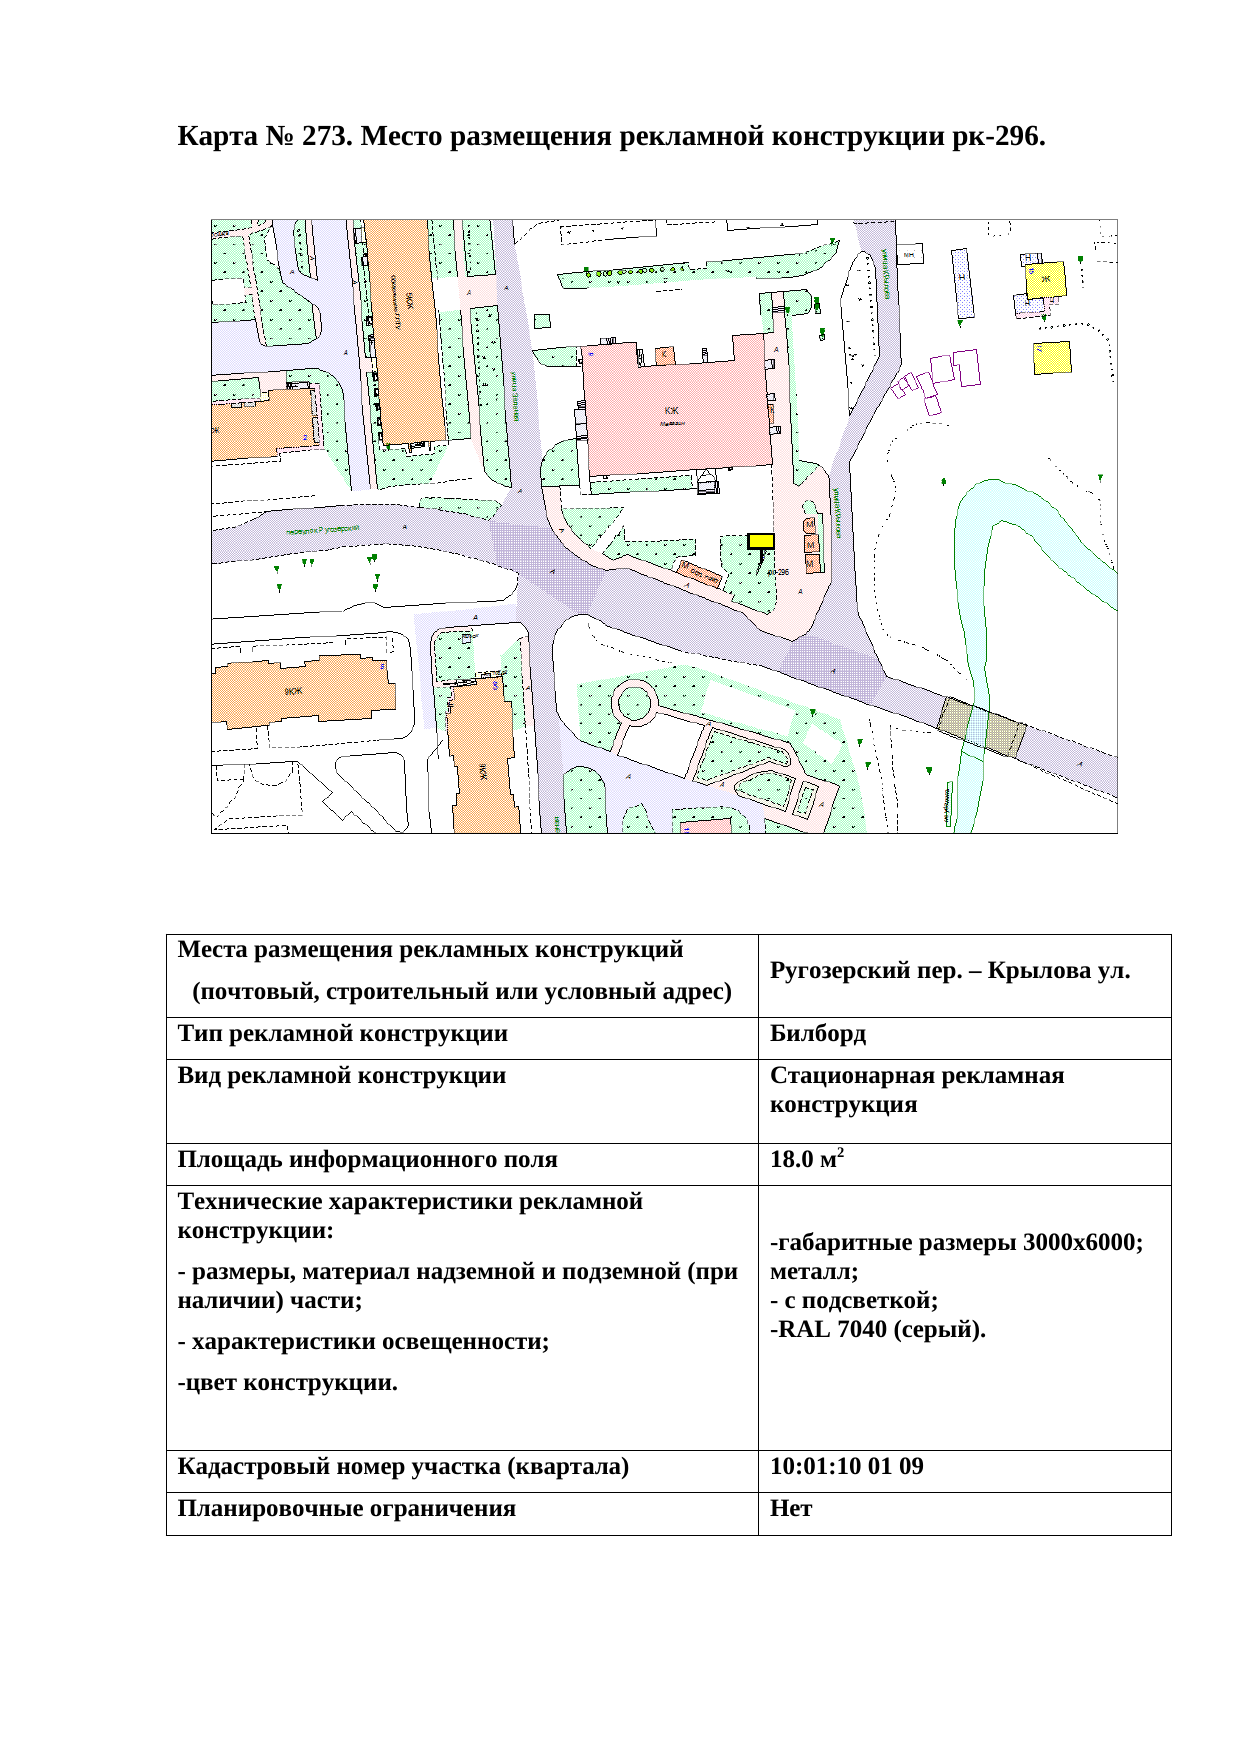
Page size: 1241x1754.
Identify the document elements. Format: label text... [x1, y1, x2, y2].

table_cell Тип рекламной конструкции [167, 1018, 758, 1059]
table_cell [759, 1144, 1171, 1185]
table_header Места размещения рекламных конструкций (почтовый, строительный или условный адрес) [167, 935, 758, 1017]
table_cell Билборд [759, 1018, 1171, 1059]
table_cell Вид рекламной конструкции [167, 1060, 758, 1143]
picture [177, 185, 1151, 867]
table_cell Стационарная рекламная конструкция [759, 1060, 1171, 1143]
table_cell 10:01:10 01 09 [759, 1451, 1171, 1492]
table_cell Нет [759, 1493, 1171, 1534]
table_header Ругозерский пер. – Крылова ул. [759, 935, 1171, 1017]
table_cell Планировочные ограничения [167, 1493, 758, 1534]
table_cell Технические характеристики рекламной конструкции: - размеры, материал надземной и подземной (при наличии) части; - характеристики освещенности; -цвет конструкции. [167, 1186, 758, 1450]
table_cell Площадь информационного поля [167, 1144, 758, 1185]
table_cell Кадастровый номер участка (квартала) [167, 1451, 758, 1492]
table_cell -габаритные размеры 3000х6000; металл; - с подсветкой; -RAL 7040 (серый). [759, 1186, 1171, 1450]
text Карта № 273. Место размещения рекламной конструкции рк-296. [177, 118, 1152, 152]
